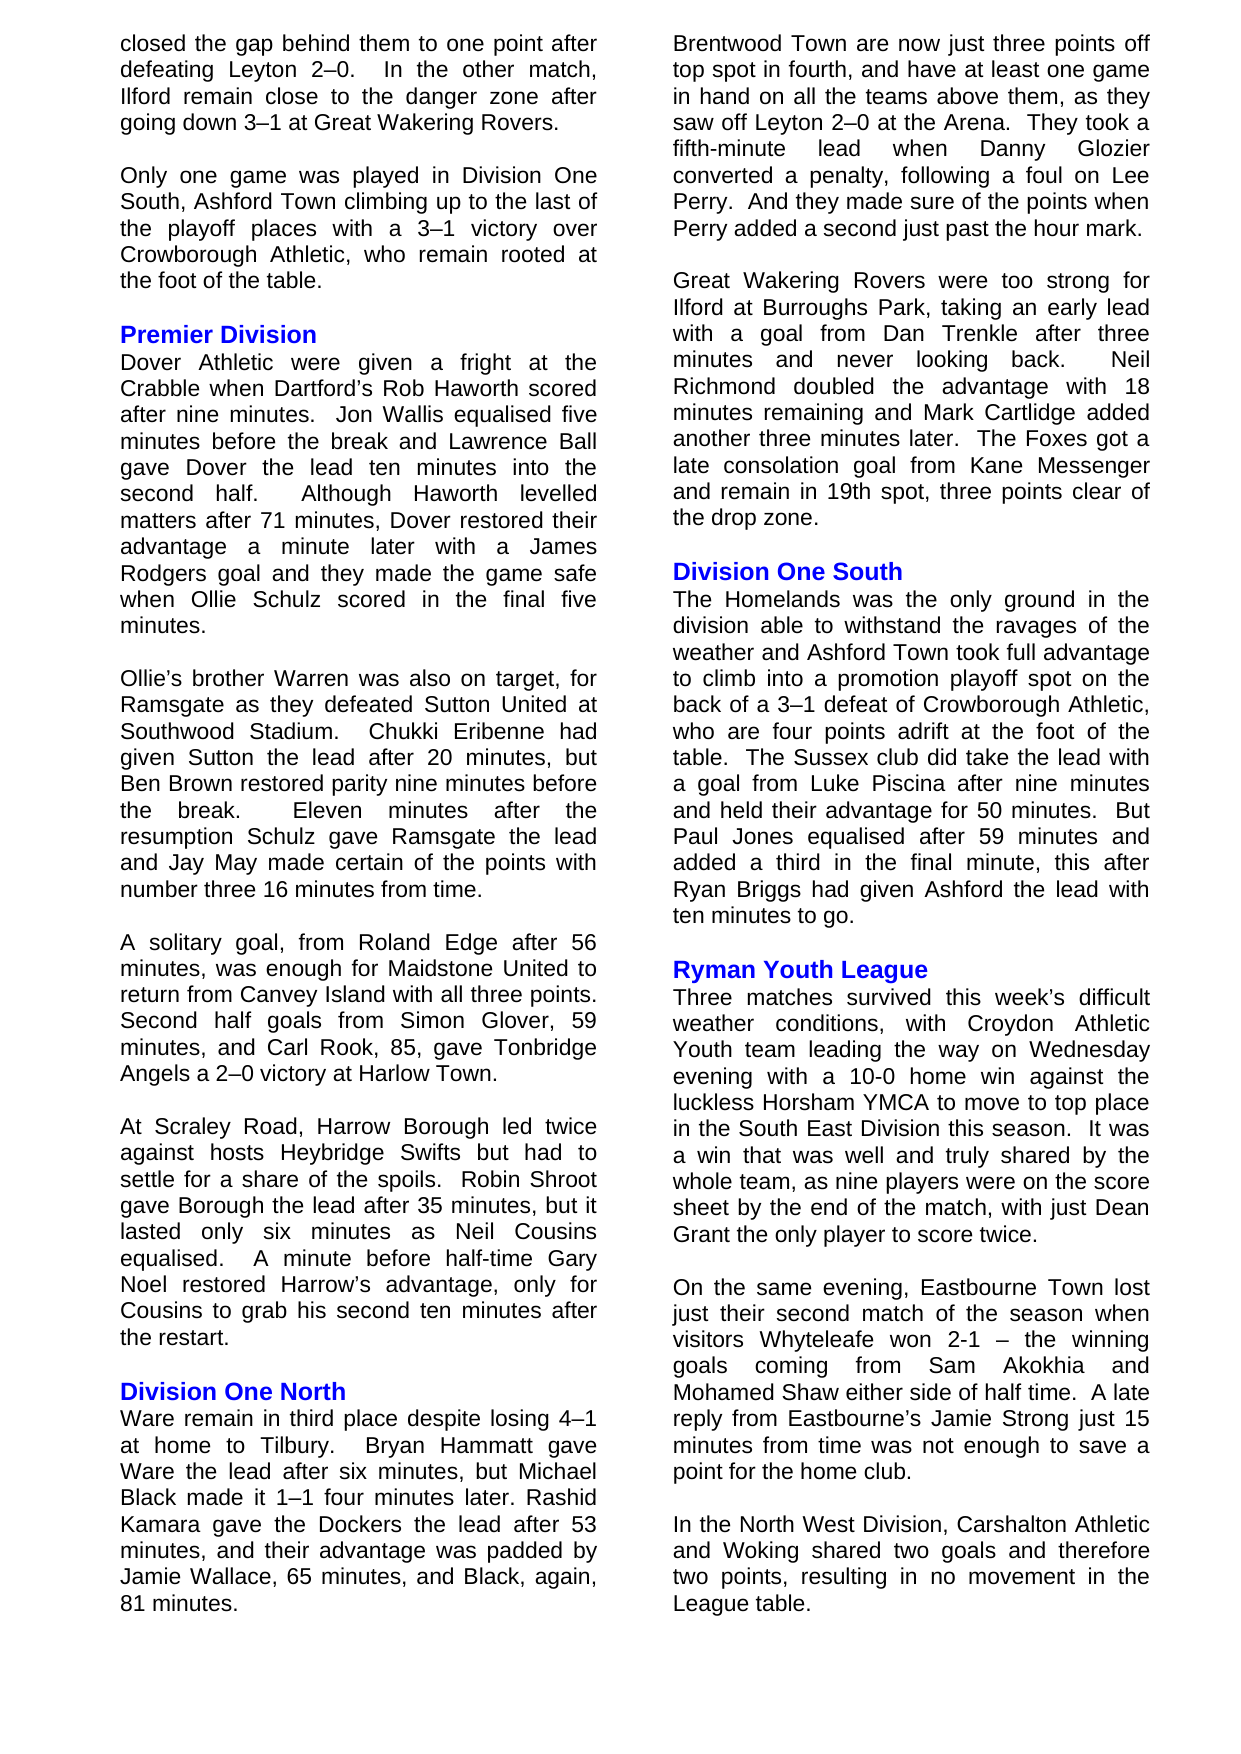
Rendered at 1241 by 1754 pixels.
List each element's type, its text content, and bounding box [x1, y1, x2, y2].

text Ryman Youth League [673, 955, 1150, 983]
text Division One North [120, 1376, 598, 1405]
text Premier Division [120, 320, 598, 349]
text Ware remain in third place despite losing 4–1 at home to Tilbury. Bryan Hammatt gave Ware the lead after six minutes, but Michael Black made it 1–1 four minutes later. Rashid Kamara gave the Dockers the lead after 53 minutes, and their advantage was padded by Jamie Wallace, 65 minutes, and Black, again, 81 minutes. [120, 1405, 598, 1616]
text A solitary goal, from Roland Edge after 56 minutes, was enough for Maidstone United to return from with all three points. Second half goals from Simon Glover, 59 minutes, and Carl Rook, 85, gave Tonbridge Angels a 2–0 victory at . [120, 928, 598, 1087]
text Dover Athletic were given a fright at the Crabble when ’s Rob Haworth scored after nine minutes. Jon Wallis equalised five minutes before the break and Lawrence Ball gave the lead ten minutes into the second half. Although Haworth levelled matters after 71 minutes, restored their advantage a minute later with a James Rodgers goal and they made the game safe when Ollie Schulz scored in the final five minutes. [120, 349, 598, 638]
text Division One South [673, 557, 1150, 586]
text Ollie’s brother was also on target, for Ramsgate as they defeated Sutton United at Southwood Stadium. Chukki Eribenne had given Sutton the lead after 20 minutes, but Ben Brown restored parity nine minutes before the break. Eleven minutes after the resumption Schulz gave Ramsgate the lead and Jay May made certain of the points with number three 16 minutes from time. [120, 665, 598, 902]
text At , Harrow Borough led twice against hosts Heybridge Swifts but had to settle for a share of the spoils. Robin Shroot gave Borough the lead after 35 minutes, but it lasted only six minutes as Neil Cousins equalised. A minute before half-time Gary Noel restored ’s advantage, only for Cousins to grab his second ten minutes after the restart. [120, 1113, 598, 1350]
text Three matches survived this week’s difficult weather conditions, with Croydon Athletic Youth team leading the way on Wednesday evening with a 10-0 home win against the luckless Horsham YMCA to move to top place in the South East Division this season. It was a win that was well and truly shared by the whole team, as nine players were on the score sheet by the end of the match, with just Dean Grant the only player to score twice. [673, 983, 1150, 1247]
text Great Wakering Rovers were too strong for Ilford at , taking an early lead with a goal from Dan Trenkle after three minutes and never looking back. Neil Richmond doubled the advantage with 18 minutes remaining and Mark Cartlidge added another three minutes later. The Foxes got a late consolation goal from Kane Messenger and remain in 19th spot, three points clear of the drop zone. [673, 267, 1150, 531]
text The Homelands was the only ground in the division able to withstand the ravages of the weather and took full advantage to climb into a promotion playoff spot on the back of a 3–1 defeat of Crowborough Athletic, who are four points adrift at the foot of the table. The club did take the lead with a goal from Luke Piscina after nine minutes and held their advantage for 50 minutes. But Paul Jones equalised after 59 minutes and added a third in the final minute, this after Ryan Briggs had given Ashford the lead with ten minutes to go. [673, 586, 1150, 928]
text Brentwood Town are now just three points off top spot in fourth, and have at least one game in hand on all the teams above them, as they saw off Leyton 2–0 at the Arena. They took a fifth-minute lead when Danny Glozier converted a penalty, following a foul on Lee Perry. And they made sure of the points when Perry added a second just past the hour mark. [673, 30, 1150, 241]
text In the North West Division, Carshalton Athletic and shared two goals and therefore two points, resulting in no movement in the League table. [673, 1511, 1150, 1616]
text Only one game was played in Division One South, climbing up to the last of the playoff places with a 3–1 victory over Crowborough Athletic, who remain rooted at the foot of the table. [120, 162, 598, 293]
text On the same evening, lost just their second match of the season when visitors Whyteleafe won 2-1 – the winning goals coming from Sam Akokhia and Mohamed Shaw either side of half time. A late reply from ’s Jamie Strong just 15 minutes from time was not enough to save a point for the home club. [673, 1273, 1150, 1484]
